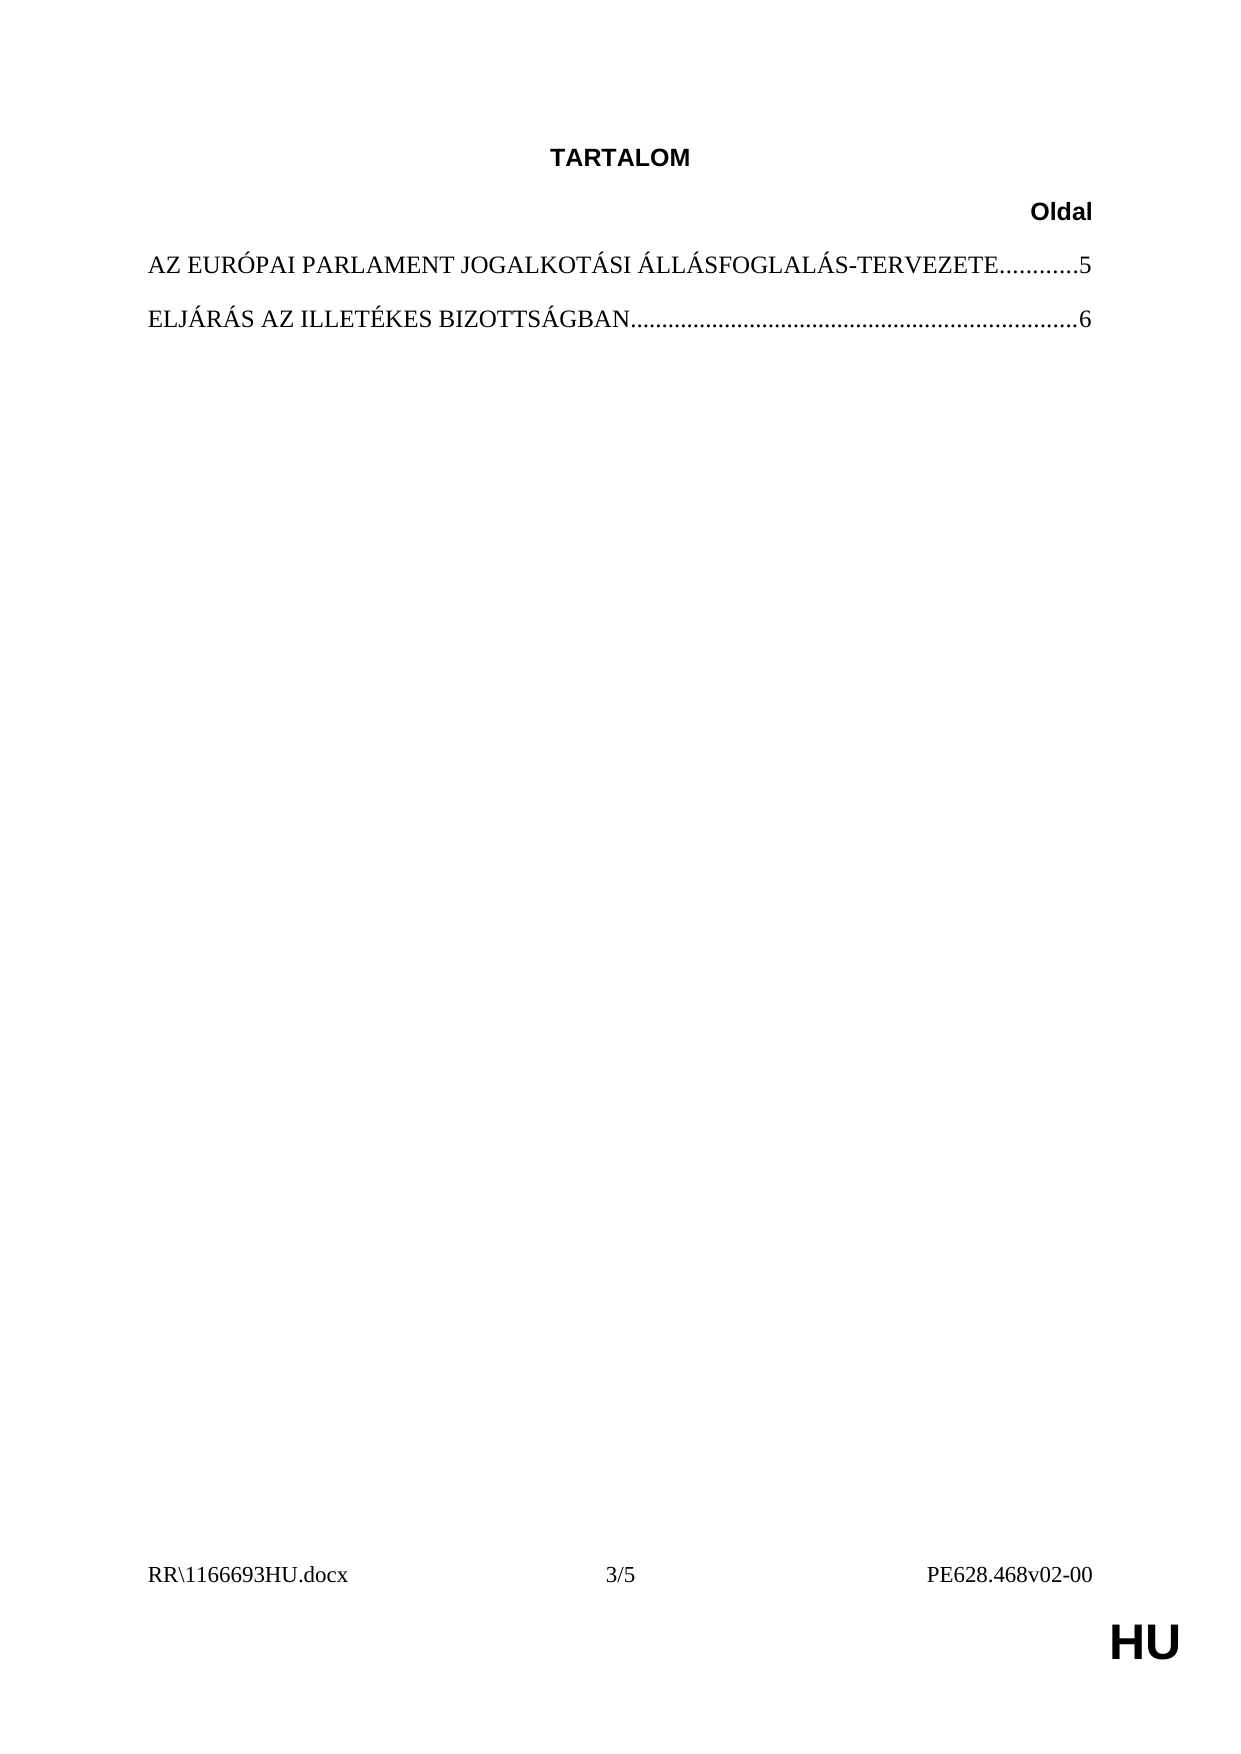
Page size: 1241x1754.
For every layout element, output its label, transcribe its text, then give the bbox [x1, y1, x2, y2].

text Oldal [148, 197, 1092, 226]
text AZ EURÓPAI PARLAMENT JOGALKOTÁSI ÁLLÁSFOGLALÁS-TERVEZETE 5 [148, 251, 1092, 279]
text ELJÁRÁS AZ ILLETÉKES BIZOTTSÁGBAN 6 [148, 304, 1092, 333]
subtitle TARTALOM [148, 143, 1092, 172]
